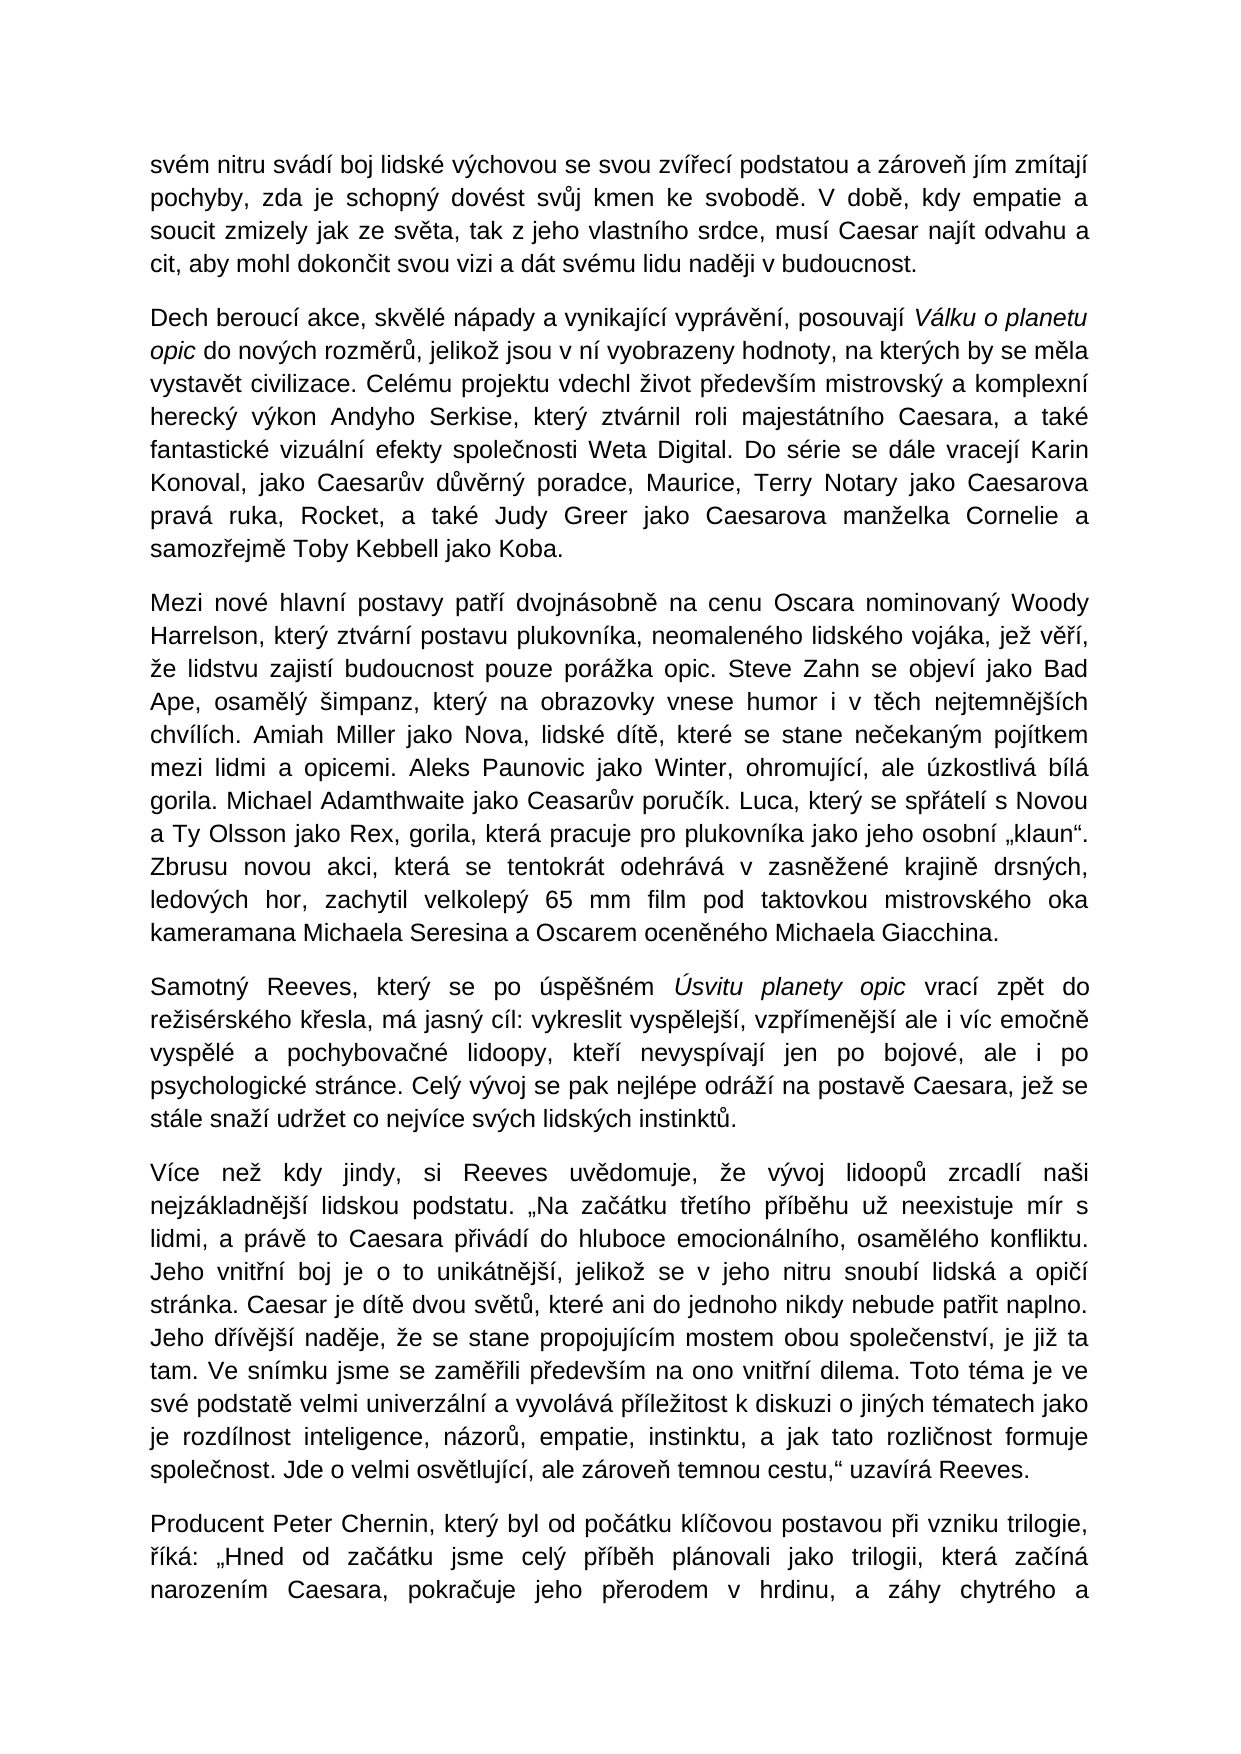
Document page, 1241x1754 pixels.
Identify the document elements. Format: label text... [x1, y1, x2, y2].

text Samotný Reeves, který se po úspěšném Úsvitu planety opic vrací zpět do režisérského křesla, má jasný cíl: vykreslit vyspělejší, vzpřímenější ale i víc emočně vyspělé a pochybovačné lidoopy, kteří nevyspívají jen po bojové, ale i po psychologické stránce. Celý vývoj se pak nejlépe odráží na postavě Caesara, jež se stále snaží udržet co nejvíce svých lidských instinktů. [150, 972, 1090, 1133]
text Dech beroucí akce, skvělé nápady a vynikající vyprávění, posouvají Válku o planetu opic do nových rozměrů, jelikož jsou v ní vyobrazeny hodnoty, na kterých by se měla vystavět civilizace. Celému projektu vdechl život především mistrovský a komplexní herecký výkon Andyho Serkise, který ztvárnil roli majestátního Caesara, a také fantastické vizuální efekty společnosti Weta Digital. Do série se dále vracejí Karin Konoval, jako Caesarův důvěrný poradce, Maurice, Terry Notary jako Caesarova pravá ruka, Rocket, a také Judy Greer jako Caesarova manželka Cornelie a samozřejmě Toby Kebbell jako Koba. [150, 303, 1090, 563]
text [150, 150, 1090, 278]
text Mezi nové hlavní postavy patří dvojnásobně na cenu Oscara nominovaný Woody Harrelson, který ztvární postavu plukovníka, neomaleného lidského vojáka, jež věří, že lidstvu zajistí budoucnost pouze porážka opic. Steve Zahn se objeví jako Bad Ape, osamělý šimpanz, který na obrazovky vnese humor i v těch nejtemnějších chvílích. Amiah Miller jako Nova, lidské dítě, které se stane nečekaným pojítkem mezi lidmi a opicemi. Aleks Paunovic jako Winter, ohromující, ale úzkostlivá bílá gorila. Michael Adamthwaite jako Ceasarův poručík. Luca, který se spřátelí s Novou a Ty Olsson jako Rex, gorila, která pracuje pro plukovníka jako jeho osobní „klaun“. Zbrusu novou akci, která se tentokrát odehrává v zasněžené krajině drsných, ledových hor, zachytil velkolepý 65 mm film pod taktovkou mistrovského oka kameramana Michaela Seresina a Oscarem oceněného Michaela Giacchina. [150, 588, 1090, 947]
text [150, 1509, 1090, 1604]
text Více než kdy jindy, si Reeves uvědomuje, že vývoj lidoopů zrcadlí naši nejzákladnější lidskou podstatu. „Na začátku třetího příběhu už neexistuje mír s lidmi, a právě to Caesara přivádí do hluboce emocionálního, osamělého konfliktu. Jeho vnitřní boj je o to unikátnější, jelikož se v jeho nitru snoubí lidská a opičí stránka. Caesar je dítě dvou světů, které ani do jednoho nikdy nebude patřit naplno. Jeho dřívější naděje, že se stane propojujícím mostem obou společenství, je již ta tam. Ve snímku jsme se zaměřili především na ono vnitřní dilema. Toto téma je ve své podstatě velmi univerzální a vyvolává příležitost k diskuzi o jiných tématech jako je rozdílnost inteligence, názorů, empatie, instinktu, a jak tato rozličnost formuje společnost. Jde o velmi osvětlující, ale zároveň temnou cestu,“ uzavírá Reeves. [150, 1158, 1090, 1484]
